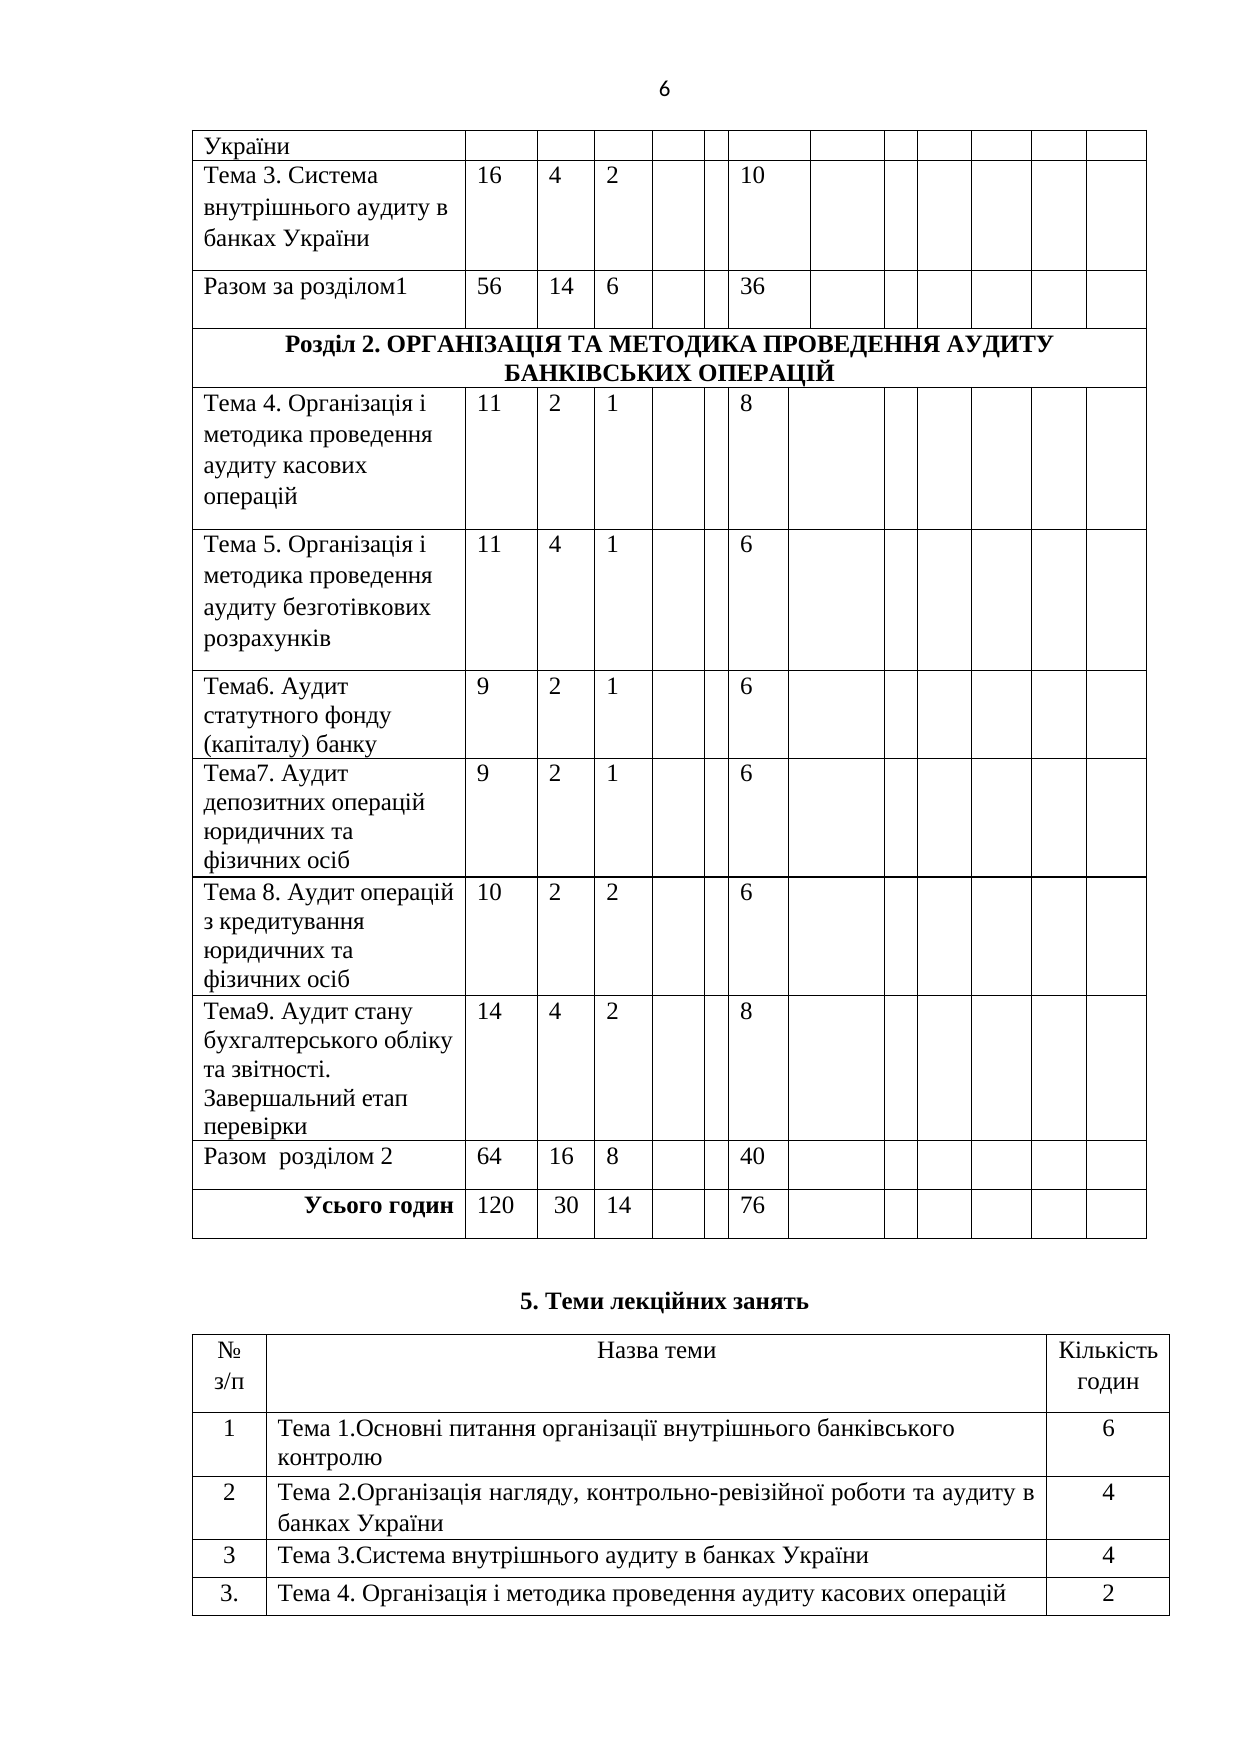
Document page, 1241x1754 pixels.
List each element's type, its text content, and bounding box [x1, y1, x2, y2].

table_cell [1032, 161, 1086, 270]
table_cell Тема 4. Організація і методика проведення аудиту касових операцій [193, 388, 465, 528]
table_cell 10 [466, 878, 537, 995]
table_cell 4 [1047, 1477, 1169, 1539]
table_cell 16 [466, 161, 537, 270]
table_cell [653, 1141, 704, 1189]
table_cell 120 [466, 1190, 537, 1238]
table_cell [653, 161, 704, 270]
table_cell [1087, 996, 1146, 1140]
table_cell 8 [729, 996, 788, 1140]
table_cell [1087, 131, 1146, 159]
table_cell [918, 759, 971, 876]
table_cell 12 [466, 131, 537, 159]
table_cell Тема 8. Аудит операцій з кредитування юридичних та фізичних осіб [193, 878, 465, 995]
table_cell [885, 671, 917, 757]
table_cell 36 [729, 271, 810, 328]
table_cell [885, 996, 917, 1140]
table_cell 6 [1047, 1413, 1169, 1476]
table_cell [705, 388, 728, 528]
table_cell 11 [466, 530, 537, 670]
table_cell [1087, 1141, 1146, 1189]
table_cell 2 [595, 878, 652, 995]
table_cell 2 [538, 878, 594, 995]
table_cell 56 [466, 271, 537, 328]
table_cell [811, 271, 884, 328]
table_header Кількість годин [1047, 1335, 1169, 1412]
table_cell [1032, 131, 1086, 159]
table_cell Разом за розділом1 [193, 271, 465, 328]
table_cell [705, 1141, 728, 1189]
table_cell [789, 1190, 884, 1238]
table_cell [1087, 1190, 1146, 1238]
table_cell [972, 388, 1031, 528]
table_cell [972, 671, 1031, 757]
table_cell 6 [595, 271, 652, 328]
table_cell [653, 388, 704, 528]
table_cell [193, 131, 465, 159]
table_cell Розділ 2. Організація та методика проведення аудиту банківських операцій [193, 329, 1146, 387]
table_cell [705, 996, 728, 1140]
table_cell Тема 3. Система внутрішнього аудиту в банках України [193, 161, 465, 270]
table_cell [705, 671, 728, 757]
table_cell [1032, 1190, 1086, 1238]
table_cell [918, 271, 971, 328]
table_cell [1087, 530, 1146, 670]
table_cell 10 [729, 161, 810, 270]
table_cell 2 [595, 131, 652, 159]
table_cell 4 [538, 996, 594, 1140]
table_cell [811, 131, 884, 159]
table_cell Тема6. Аудит статутного фонду (капіталу) банку [193, 671, 465, 757]
table_cell 40 [729, 1141, 788, 1189]
table_cell Разом розділом 2 [193, 1141, 465, 1189]
table_header № з/п [193, 1335, 266, 1412]
table_cell 8 [729, 388, 788, 528]
table_cell Тема7. Аудит депозитних операцій юридичних та фізичних осіб [193, 759, 465, 876]
table_cell [972, 1190, 1031, 1238]
table_cell 9 [466, 671, 537, 757]
table_cell [705, 530, 728, 670]
table_cell 6 [729, 759, 788, 876]
table_cell 2 [538, 388, 594, 528]
table_cell 11 [466, 388, 537, 528]
table_cell Тема 2.Організація нагляду, контрольно-ревізійної роботи та аудиту в банках України [267, 1477, 1046, 1539]
table_cell [1032, 388, 1086, 528]
table_cell [918, 671, 971, 757]
table_cell [653, 671, 704, 757]
table_cell [918, 1190, 971, 1238]
table_cell [1087, 878, 1146, 995]
table_cell [918, 530, 971, 670]
table_cell [1087, 271, 1146, 328]
table_cell [972, 161, 1031, 270]
table_cell 3. [193, 1578, 266, 1615]
table_cell [885, 878, 917, 995]
table_cell [811, 161, 884, 270]
table_cell 8 [595, 1141, 652, 1189]
table_cell 2 [538, 759, 594, 876]
table_cell 1 [595, 388, 652, 528]
table_cell [972, 996, 1031, 1140]
table_cell [1032, 530, 1086, 670]
table_cell [705, 878, 728, 995]
table_cell Тема 5. Організація і методика проведення аудиту безготівкових розрахунків [193, 530, 465, 670]
table_cell [653, 271, 704, 328]
table_cell 2 [193, 1477, 266, 1539]
table_cell [918, 131, 971, 159]
table_cell 2 [595, 161, 652, 270]
table_cell 6 [729, 671, 788, 757]
table_cell [918, 161, 971, 270]
table_cell [653, 131, 704, 159]
table_cell 6 [729, 878, 788, 995]
table_cell [653, 996, 704, 1140]
table_cell [789, 996, 884, 1140]
table_cell [789, 1141, 884, 1189]
table_cell [885, 388, 917, 528]
table_cell 2 [538, 671, 594, 757]
table_cell 30 [538, 1190, 594, 1238]
table_cell [789, 759, 884, 876]
table_cell 6 [729, 530, 788, 670]
table_cell 6 [729, 131, 810, 159]
table_cell [705, 131, 728, 159]
table_cell 14 [538, 271, 594, 328]
table_cell 1 [595, 671, 652, 757]
text 5. Теми лекційних занять [177, 1286, 1152, 1315]
table_cell 2 [1047, 1578, 1169, 1615]
table_cell [885, 530, 917, 670]
table_cell [789, 388, 884, 528]
table_cell [972, 878, 1031, 995]
table_cell [1087, 759, 1146, 876]
table_cell [705, 759, 728, 876]
table_cell [972, 530, 1031, 670]
table_cell [1032, 996, 1086, 1140]
table_cell Усього годин [193, 1190, 465, 1238]
table_cell [885, 271, 917, 328]
table_cell [1032, 759, 1086, 876]
table_cell [705, 1190, 728, 1238]
table_cell 4 [538, 530, 594, 670]
table_cell 4 [538, 161, 594, 270]
table_cell 14 [595, 1190, 652, 1238]
table_header Назва теми [267, 1335, 1046, 1412]
table_cell [1087, 671, 1146, 757]
table_cell 14 [466, 996, 537, 1140]
table_cell [918, 996, 971, 1140]
table_cell [885, 1190, 917, 1238]
table_cell [885, 161, 917, 270]
table_cell 1 [595, 530, 652, 670]
table_cell [1032, 271, 1086, 328]
table_cell [918, 1141, 971, 1189]
table_cell [789, 878, 884, 995]
table_cell 1 [193, 1413, 266, 1476]
table_cell 9 [466, 759, 537, 876]
table_cell [653, 759, 704, 876]
table_cell [1032, 671, 1086, 757]
table_cell 1 [595, 759, 652, 876]
table_cell [918, 878, 971, 995]
table_cell [789, 530, 884, 670]
table_cell 2 [595, 996, 652, 1140]
table_cell [885, 1141, 917, 1189]
table_cell 16 [538, 1141, 594, 1189]
table_cell [653, 1190, 704, 1238]
table_cell [972, 1141, 1031, 1189]
table_cell [789, 671, 884, 757]
table_cell [885, 131, 917, 159]
table_cell 76 [729, 1190, 788, 1238]
table_cell [1032, 878, 1086, 995]
table_cell 3 [193, 1540, 266, 1577]
table_cell [705, 271, 728, 328]
table_cell 4 [538, 131, 594, 159]
table_cell [653, 530, 704, 670]
table_cell [918, 388, 971, 528]
table_cell [653, 878, 704, 995]
table_cell [705, 161, 728, 270]
table_cell Тема 3.Система внутрішнього аудиту в банках України [267, 1540, 1046, 1577]
table_cell [1087, 161, 1146, 270]
table_cell Тема 4. Організація і методика проведення аудиту касових операцій [267, 1578, 1046, 1615]
table_cell 4 [1047, 1540, 1169, 1577]
table_cell [1087, 388, 1146, 528]
table_cell Тема9. Аудит стану бухгалтерського обліку та звітності. Завершальний етап перевірки [193, 996, 465, 1140]
table_cell [885, 759, 917, 876]
table_cell [972, 271, 1031, 328]
table_cell 64 [466, 1141, 537, 1189]
table_cell Тема 1.Основні питання організації внутрішнього банківського контролю [267, 1413, 1046, 1476]
table_cell [972, 131, 1031, 159]
table_cell [972, 759, 1031, 876]
table_cell [1032, 1141, 1086, 1189]
